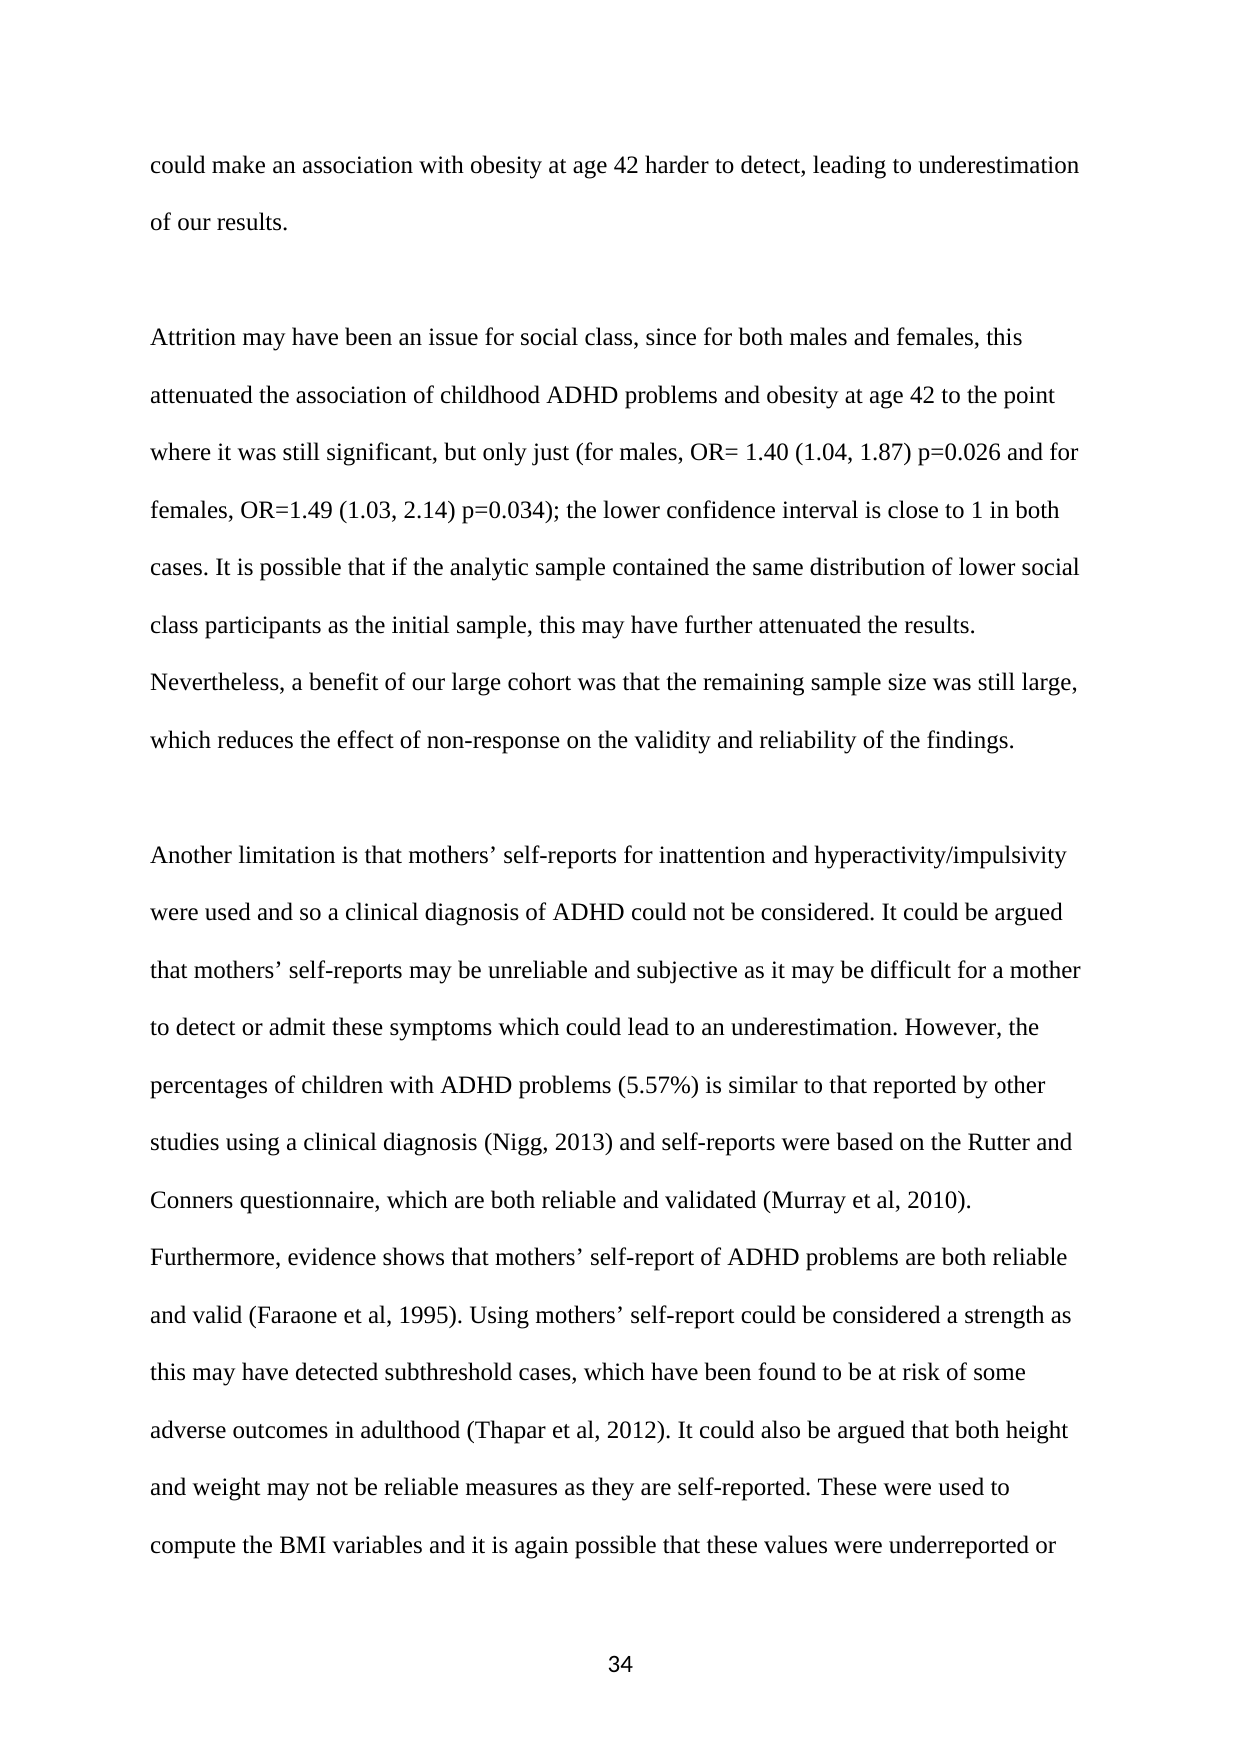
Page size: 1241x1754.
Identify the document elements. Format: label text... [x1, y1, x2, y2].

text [150, 150, 1090, 236]
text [150, 840, 1090, 1559]
text Attrition may have been an issue for social class, since for both males and females, this attenuated the association of childhood ADHD problems and obesity at age 42 to the point where it was still significant, but only just (for males, OR= 1.40 (1.04, 1.87) p=0.026 and for females, OR=1.49 (1.03, 2.14) p=0.034); the lower confidence interval is close to 1 in both cases. It is possible that if the analytic sample contained the same distribution of lower social class participants as the initial sample, this may have further attenuated the results. Nevertheless, a benefit of our large cohort was that the remaining sample size was still large, which reduces the effect of non-response on the validity and reliability of the findings. [150, 322, 1090, 754]
